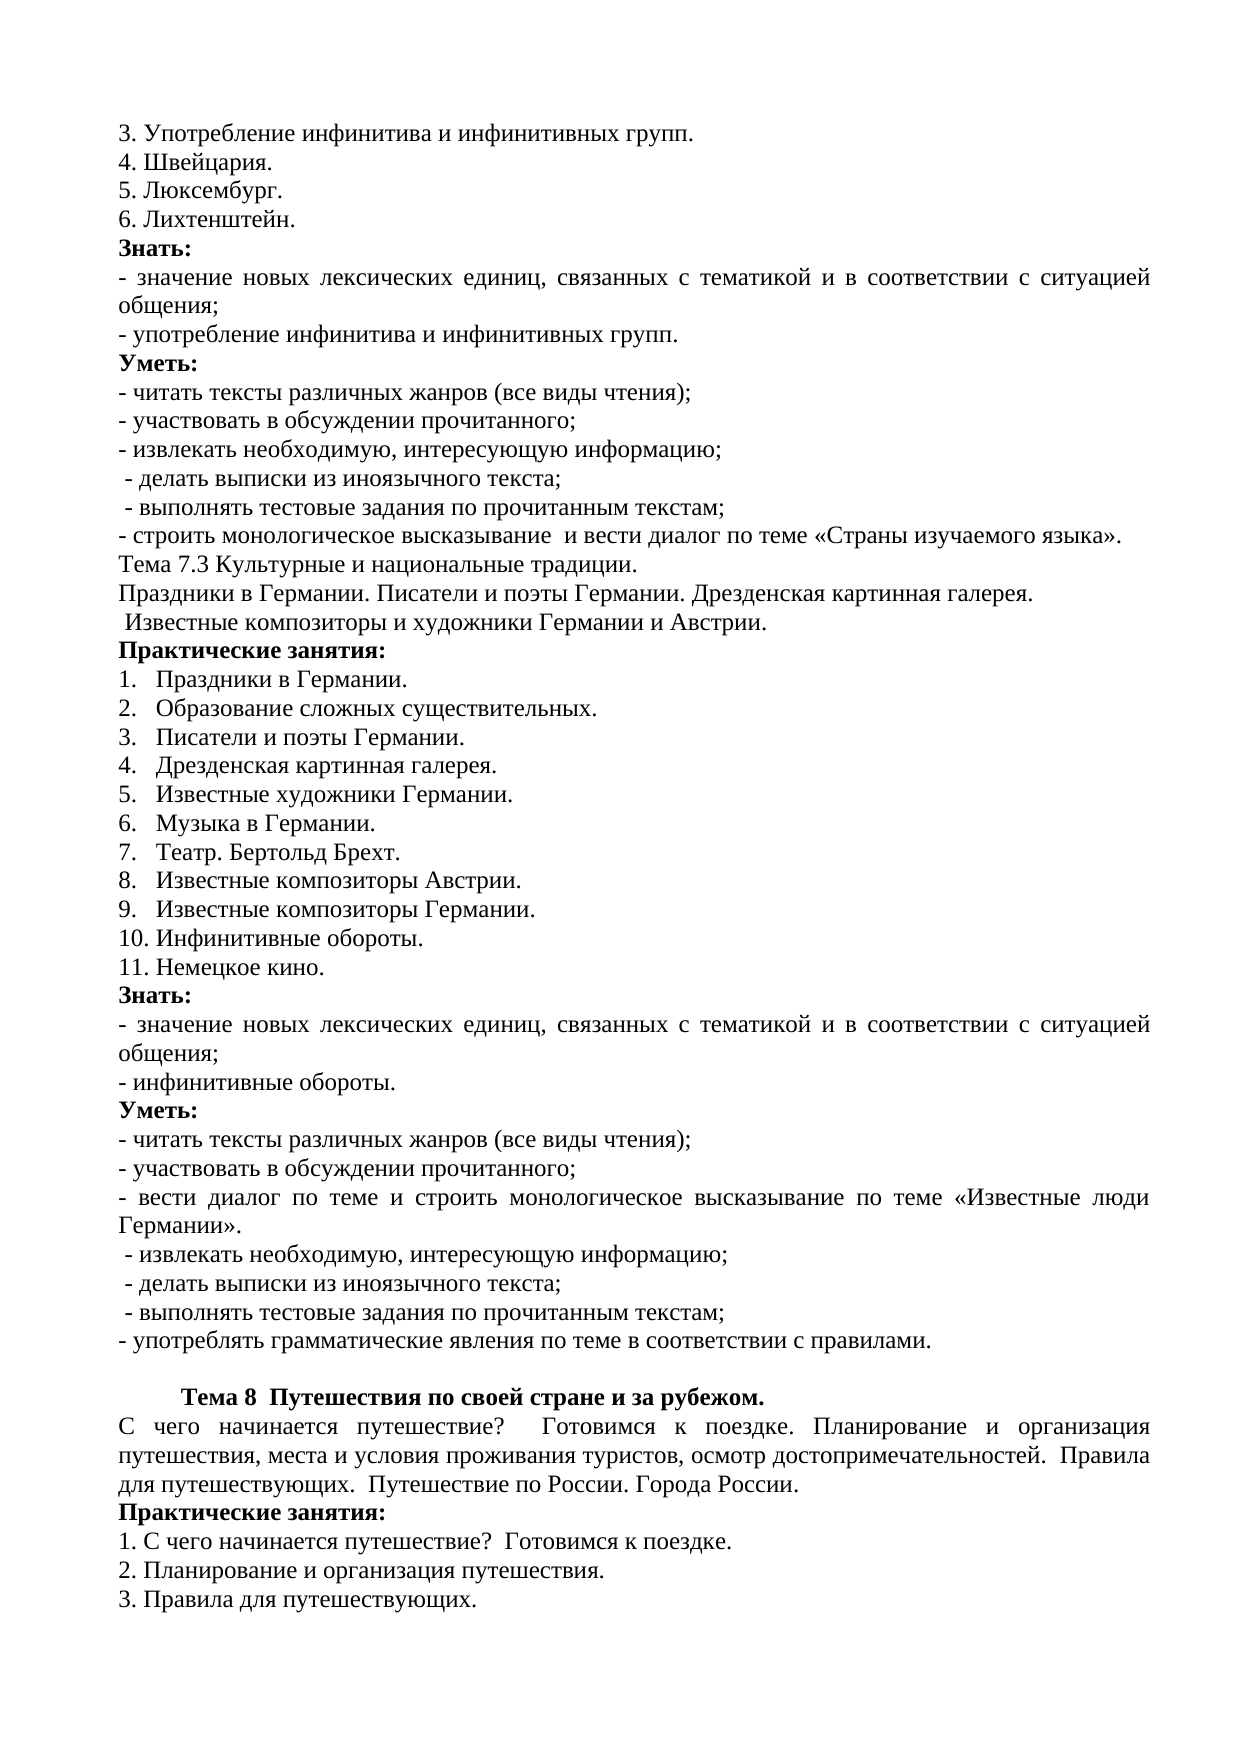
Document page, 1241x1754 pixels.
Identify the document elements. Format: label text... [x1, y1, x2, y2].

list Известные композиторы Австрии. [118, 866, 1152, 894]
list Известные художники Германии. [118, 779, 1152, 808]
list Праздники в Германии. [118, 664, 1152, 693]
text - употреблять грамматические явления по теме в соответствии с правилами. [118, 1326, 1152, 1354]
text - участвовать в обсуждении прочитанного; [118, 1153, 1152, 1182]
list Инфинитивные обороты. [118, 923, 1152, 952]
list Немецкое кино. [118, 952, 1152, 981]
text 5. Люксембург. [118, 176, 1152, 204]
text - читать тексты различных жанров (все виды чтения); [118, 1124, 1152, 1153]
list Дрезденская картинная галерея. [118, 751, 1152, 779]
text - делать выписки из иноязычного текста; [118, 463, 1152, 492]
text 1. С чего начинается путешествие? Готовимся к поездке. [118, 1526, 1152, 1555]
text С чего начинается путешествие? Готовимся к поездке. Планирование и организация путешествия, места и условия проживания туристов, осмотр достопримечательностей. Правила для путешествующих. Путешествие по России. Города России. [118, 1411, 1152, 1497]
text - выполнять тестовые задания по прочитанным текстам; [118, 492, 1152, 521]
text Практические занятия: [118, 1497, 1152, 1526]
text Знать: [118, 981, 1152, 1009]
text Знать: [118, 233, 1152, 262]
text Практические занятия: [118, 636, 1152, 664]
list Писатели и поэты Германии. [118, 722, 1152, 751]
text Известные композиторы и художники Германии и Австрии. [118, 607, 1152, 636]
text 6. Лихтенштейн. [118, 204, 1152, 233]
text 2. Планирование и организация путешествия. [118, 1555, 1152, 1584]
text Уметь: [118, 348, 1152, 377]
list Образование сложных существительных. [118, 693, 1152, 722]
text - читать тексты различных жанров (все виды чтения); [118, 377, 1152, 406]
text - инфинитивные обороты. [118, 1067, 1152, 1096]
list Музыка в Германии. [118, 808, 1152, 837]
text - участвовать в обсуждении прочитанного; [118, 406, 1152, 434]
text - употребление инфинитива и инфинитивных групп. [118, 319, 1152, 348]
text - извлекать необходимую, интересующую информацию; [118, 1239, 1152, 1268]
text - значение новых лексических единиц, связанных с тематикой и в соответствии с ситуацией общения; [118, 262, 1152, 319]
text 3. Употребление инфинитива и инфинитивных групп. [118, 118, 1152, 147]
text Тема 7.3 Культурные и национальные традиции. [118, 549, 1152, 578]
text Тема 8 Путешествия по своей стране и за рубежом. [118, 1382, 1152, 1411]
text 4. Швейцария. [118, 147, 1152, 176]
text 3. Правила для путешествующих. [118, 1584, 1152, 1612]
text Праздники в Германии. Писатели и поэты Германии. Дрезденская картинная галерея. [118, 578, 1152, 607]
text - вести диалог по теме и строить монологическое высказывание по теме «Известные люди Германии». [118, 1182, 1152, 1239]
text - строить монологическое высказывание и вести диалог по теме «Страны изучаемого языка». [118, 521, 1152, 549]
text - значение новых лексических единиц, связанных с тематикой и в соответствии с ситуацией общения; [118, 1009, 1152, 1067]
text - выполнять тестовые задания по прочитанным текстам; [118, 1297, 1152, 1326]
list Театр. Бертольд Брехт. [118, 837, 1152, 866]
text Уметь: [118, 1096, 1152, 1124]
list Известные композиторы Германии. [118, 894, 1152, 923]
text - извлекать необходимую, интересующую информацию; [118, 434, 1152, 463]
text - делать выписки из иноязычного текста; [118, 1268, 1152, 1297]
